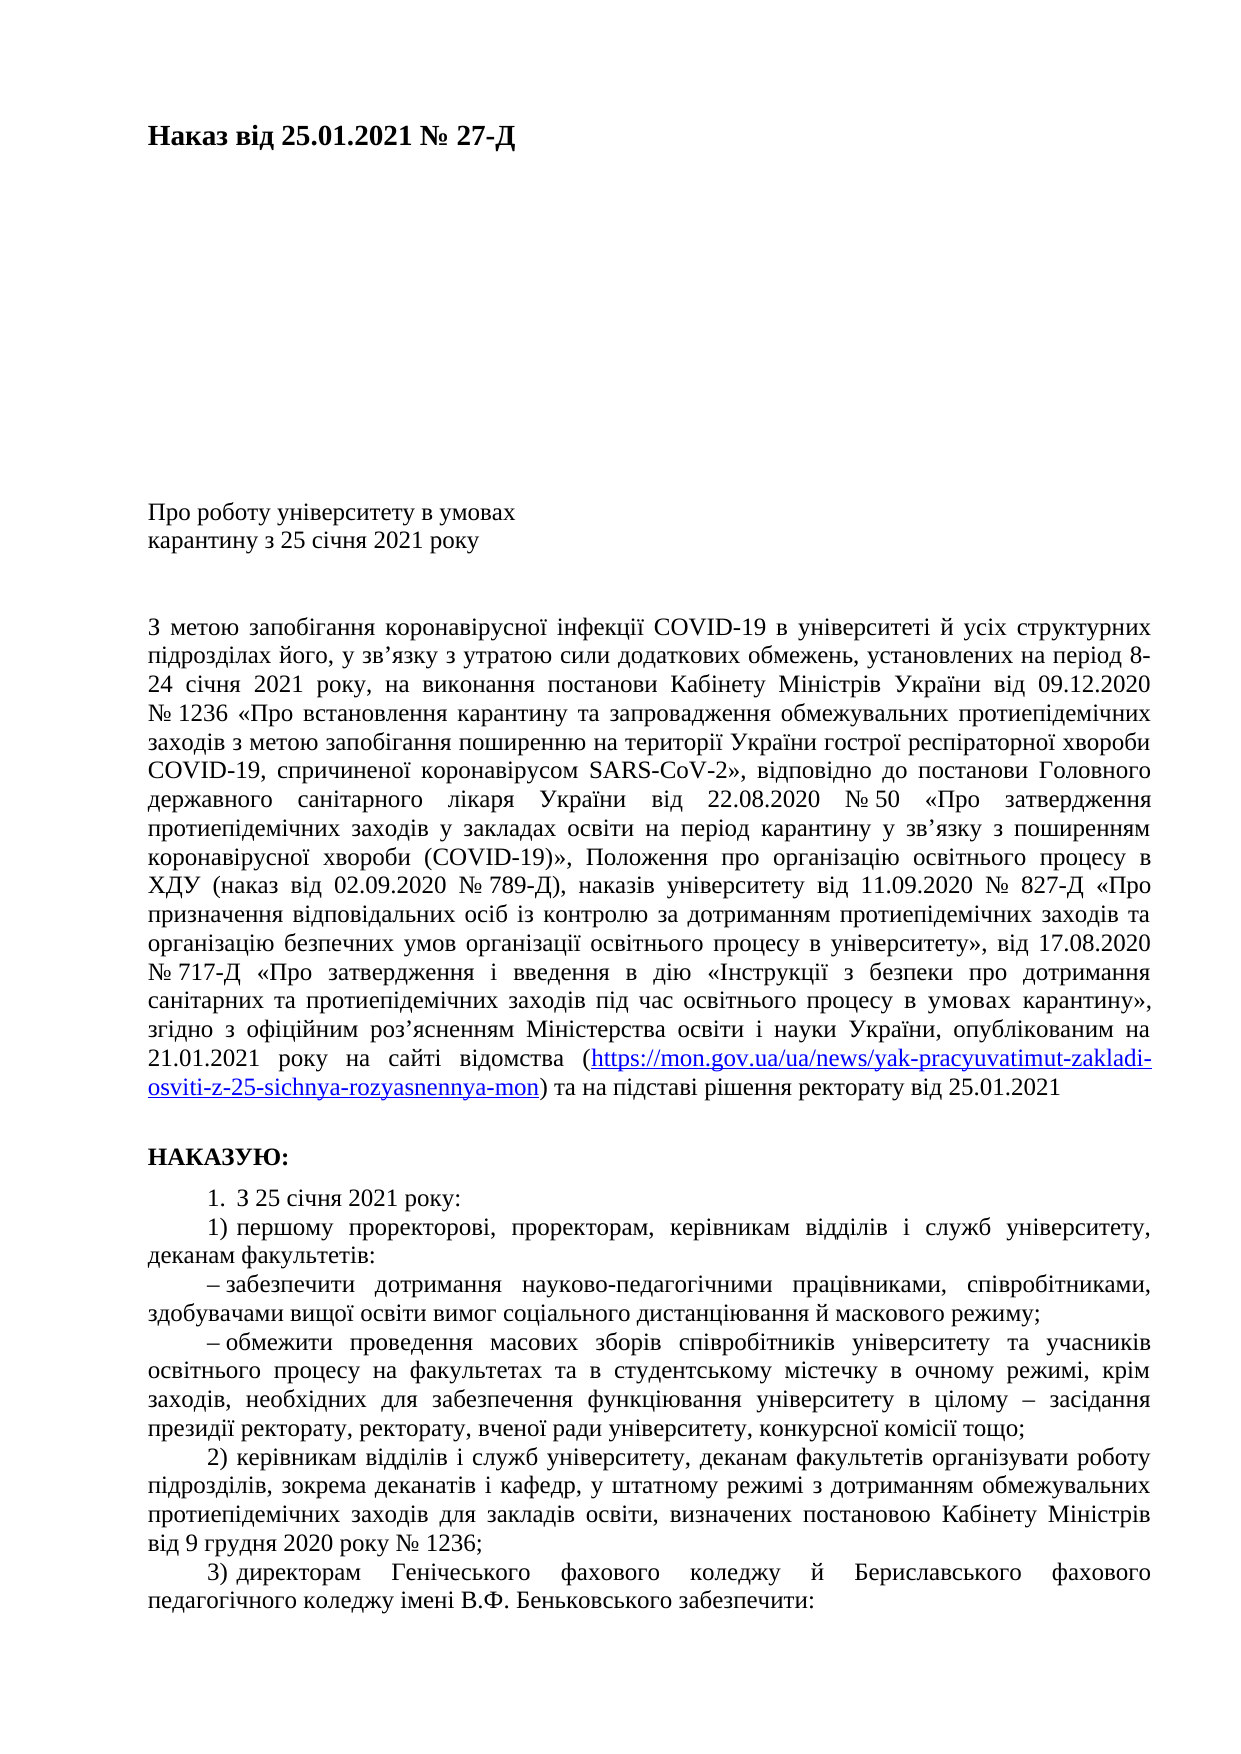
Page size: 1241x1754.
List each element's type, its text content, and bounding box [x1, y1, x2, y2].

list – забезпечити дотримання науково-педагогічними працівниками, співробітниками, здобувачами вищої освіти вимог соціального дистанціювання й маскового режиму; [148, 1269, 1152, 1327]
list керівникам відділів і служб університету, деканам факультетів організувати роботу підрозділів, зокрема деканатів і кафедр, у штатному режимі з дотриманням обмежувальних протиепідемічних заходів для закладів освіти, визначених постановою Кабінету Міністрів від 9 грудня 2020 року № 1236; [148, 1442, 1152, 1557]
text Наказ від 25.01.2021 № 27-Д [148, 118, 1152, 152]
list – обмежити проведення масових зборів співробітників університету та учасників освітнього процесу на факультетах та в студентському містечку в очному режимі, крім заходів, необхідних для забезпечення функціювання університету в цілому – засідання президії ректорату, ректорату, вченої ради університету, конкурсної комісії тощо; [148, 1327, 1152, 1442]
list першому проректорові, проректорам, керівникам відділів і служб університету, деканам факультетів: [148, 1212, 1152, 1269]
text З метою запобігання коронавірусної інфекції COVID-19 в університеті й усіх структурних підрозділах його, у зв’язку з утратою сили додаткових обмежень, установлених на період 8-24 січня 2021 року, на виконання постанови Кабінету Міністрів України від 09.12.2020 № 1236 «Про встановлення карантину та запровадження обмежувальних протиепідемічних заходів з метою запобігання поширенню на території України гострої респіраторної хвороби COVID-19, спричиненої коронавірусом SARS-CoV-2», відповідно до постанови Головного державного санітарного лікаря України від 22.08.2020 № 50 «Про затвердження протиепідемічних заходів у закладах освіти на період карантину у зв’язку з поширенням коронавірусної хвороби (COVID-19)», Положення про організацію освітнього процесу в ХДУ (наказ від 02.09.2020 № 789-Д), наказів університету від 11.09.2020 № 827-Д «Про призначення відповідальних осіб із контролю за дотриманням протиепідемічних заходів та організацію безпечних умов організації освітнього процесу в університету», від 17.08.2020 № 717-Д «Про затвердження і введення в дію «Інструкції з безпеки про дотримання санітарних та протиепідемічних заходів під час освітнього процесу в умовах карантину», згідно з офіційним роз’ясненням Міністерства освіти і науки України, опублікованим на 21.01.2021 року на сайті відомства (https://mon.gov.ua/ua/news/yak-pracyuvatimut-zakladi-osviti-z-25-sichnya-rozyasnennya-mon) та на підставі рішення ректорату від 25.01.2021 [148, 612, 1152, 1100]
list З 25 січня 2021 року: [148, 1183, 1152, 1212]
text Про роботу університету в умовах [148, 497, 1152, 525]
text НАКАЗУЮ: [148, 1142, 1152, 1170]
list директорам Генічеського фахового коледжу й Бериславського фахового педагогічного коледжу імені В.Ф. Беньковського забезпечити: [148, 1557, 1152, 1614]
text карантину з 25 січня 2021 року [148, 525, 1152, 554]
